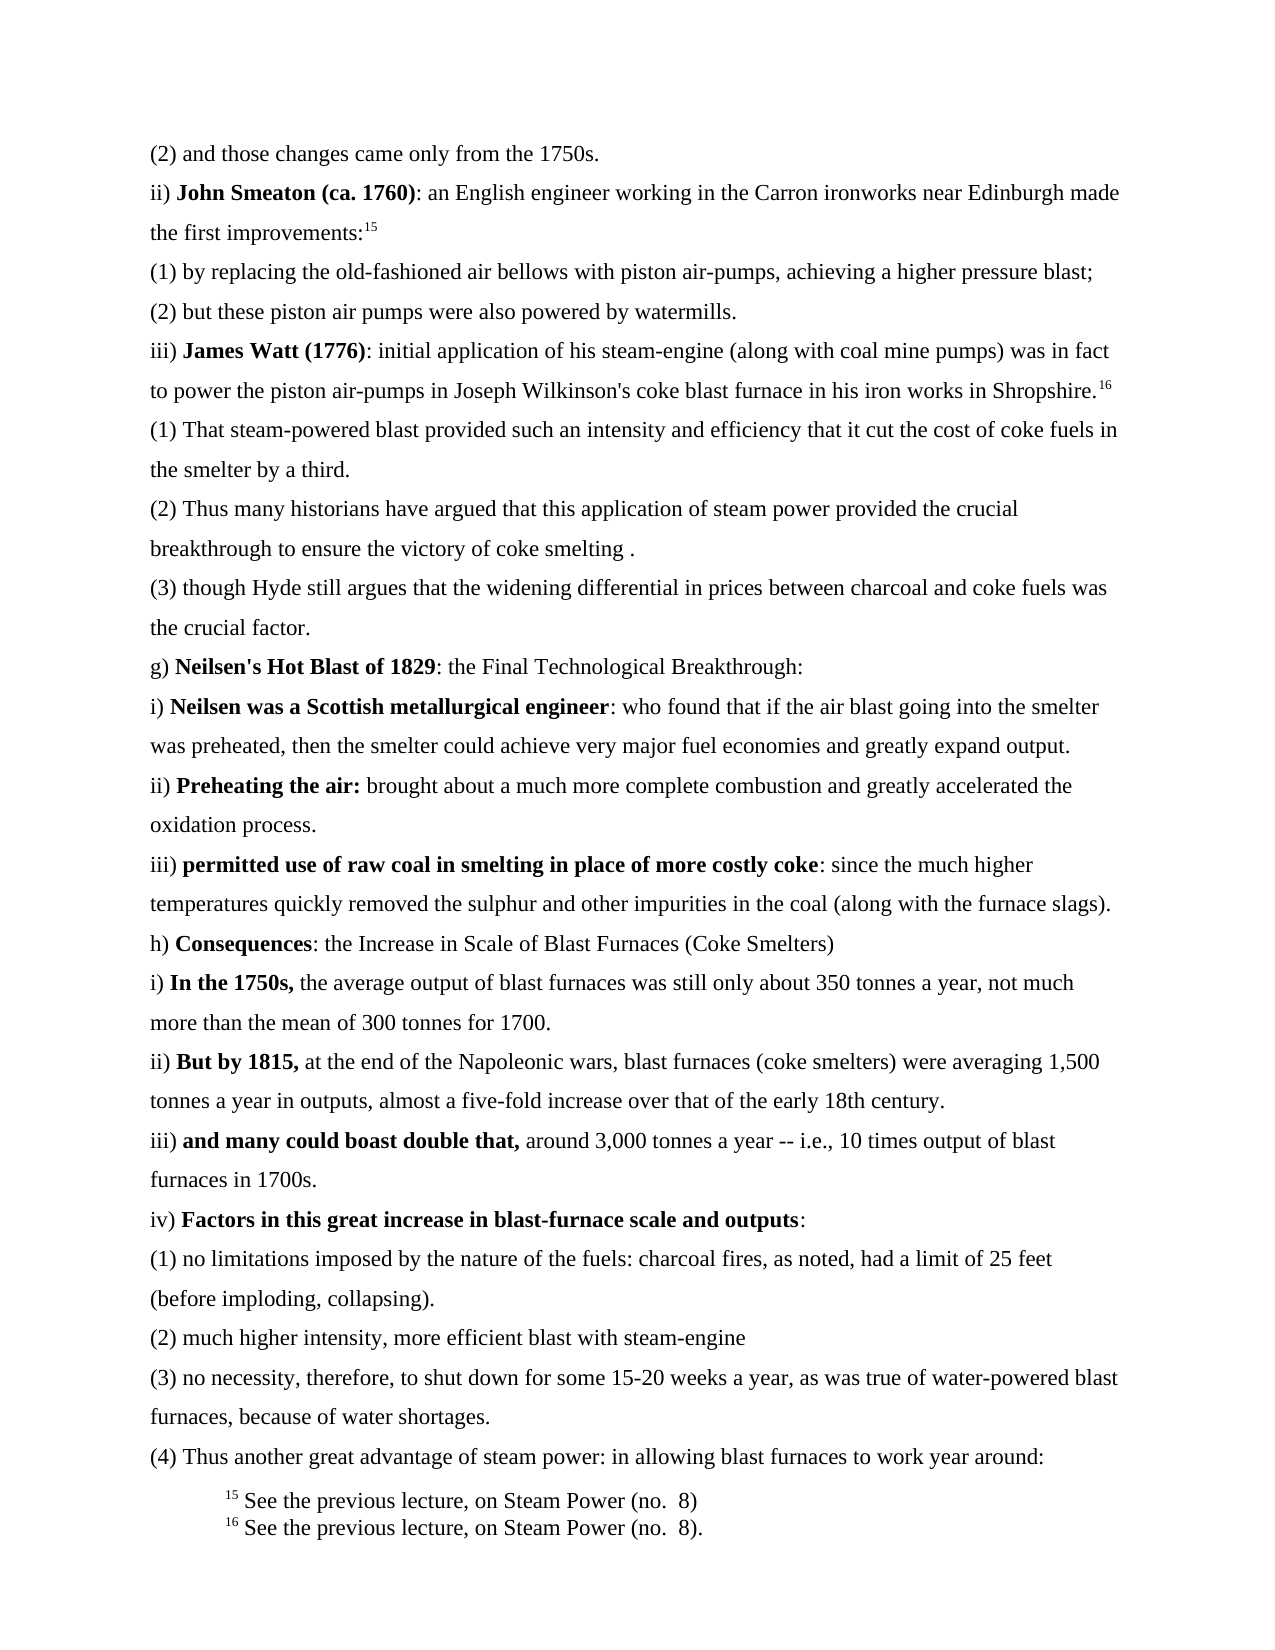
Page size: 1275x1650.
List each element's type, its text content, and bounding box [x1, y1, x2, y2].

text ii) Preheating the air: brought about a much more complete combustion and greatly accelerated the oxidation process. [150, 772, 1125, 837]
text (1) by replacing the old-fashioned air bellows with piston air-pumps, achieving a higher pressure blast; [150, 258, 1125, 285]
text (2) Thus many historians have argued that this application of steam power provided the crucial breakthrough to ensure the victory of coke smelting . [150, 495, 1125, 561]
text h) Consequences: the Increase in Scale of Blast Furnaces (Coke Smelters) [150, 929, 1125, 956]
text iv) Factors in this great increase in blast-furnace scale and outputs: [150, 1206, 1125, 1232]
text (4) Thus another great advantage of steam power: in allowing blast furnaces to work year around: [150, 1443, 1125, 1469]
text (3) no necessity, therefore, to shut down for some 15-20 weeks a year, as was true of water-powered blast furnaces, because of water shortages. [150, 1364, 1125, 1430]
text i) Neilsen was a Scottish metallurgical engineer: who found that if the air blast going into the smelter was preheated, then the smelter could achieve very major fuel economies and greatly expand output. [150, 693, 1125, 758]
text g) Neilsen's Hot Blast of 1829: the Final Technological Breakthrough: [150, 653, 1125, 679]
text iii) and many could boast double that, around 3,000 tonnes a year -- i.e., 10 times output of blast furnaces in 1700s. [150, 1127, 1125, 1193]
text iii) permitted use of raw coal in smelting in place of more costly coke: since the much higher temperatures quickly removed the sulphur and other impurities in the coal (along with the furnace slags). [150, 851, 1125, 916]
text iii) James Watt (1776): initial application of his steam-engine (along with coal mine pumps) was in fact to power the piston air-pumps in Joseph Wilkinson's coke blast furnace in his iron works in Shropshire. [150, 337, 1125, 403]
text (2) but these piston air pumps were also powered by watermills. [150, 298, 1125, 324]
text (2) and those changes came only from the 1750s. [150, 140, 1125, 166]
text (1) no limitations imposed by the nature of the fuels: charcoal fires, as noted, had a limit of 25 feet (before imploding, collapsing). [150, 1245, 1125, 1311]
text ii) John Smeaton (ca. 1760): an English engineer working in the Carron ironworks near Edinburgh made the first improvements: [150, 179, 1125, 245]
text (1) That steam-powered blast provided such an intensity and efficiency that it cut the cost of coke fuels in the smelter by a third. [150, 416, 1125, 482]
text (3) though Hyde still argues that the widening differential in prices between charcoal and coke fuels was the crucial factor. [150, 574, 1125, 640]
text i) In the 1750s, the average output of blast furnaces was still only about 350 tonnes a year, not much more than the mean of 300 tonnes for 1700. [150, 969, 1125, 1035]
text (2) much higher intensity, more efficient blast with steam-engine [150, 1324, 1125, 1351]
text ii) But by 1815, at the end of the Napoleonic wars, blast furnaces (coke smelters) were averaging 1,500 tonnes a year in outputs, almost a five-fold increase over that of the early 18th century. [150, 1048, 1125, 1114]
